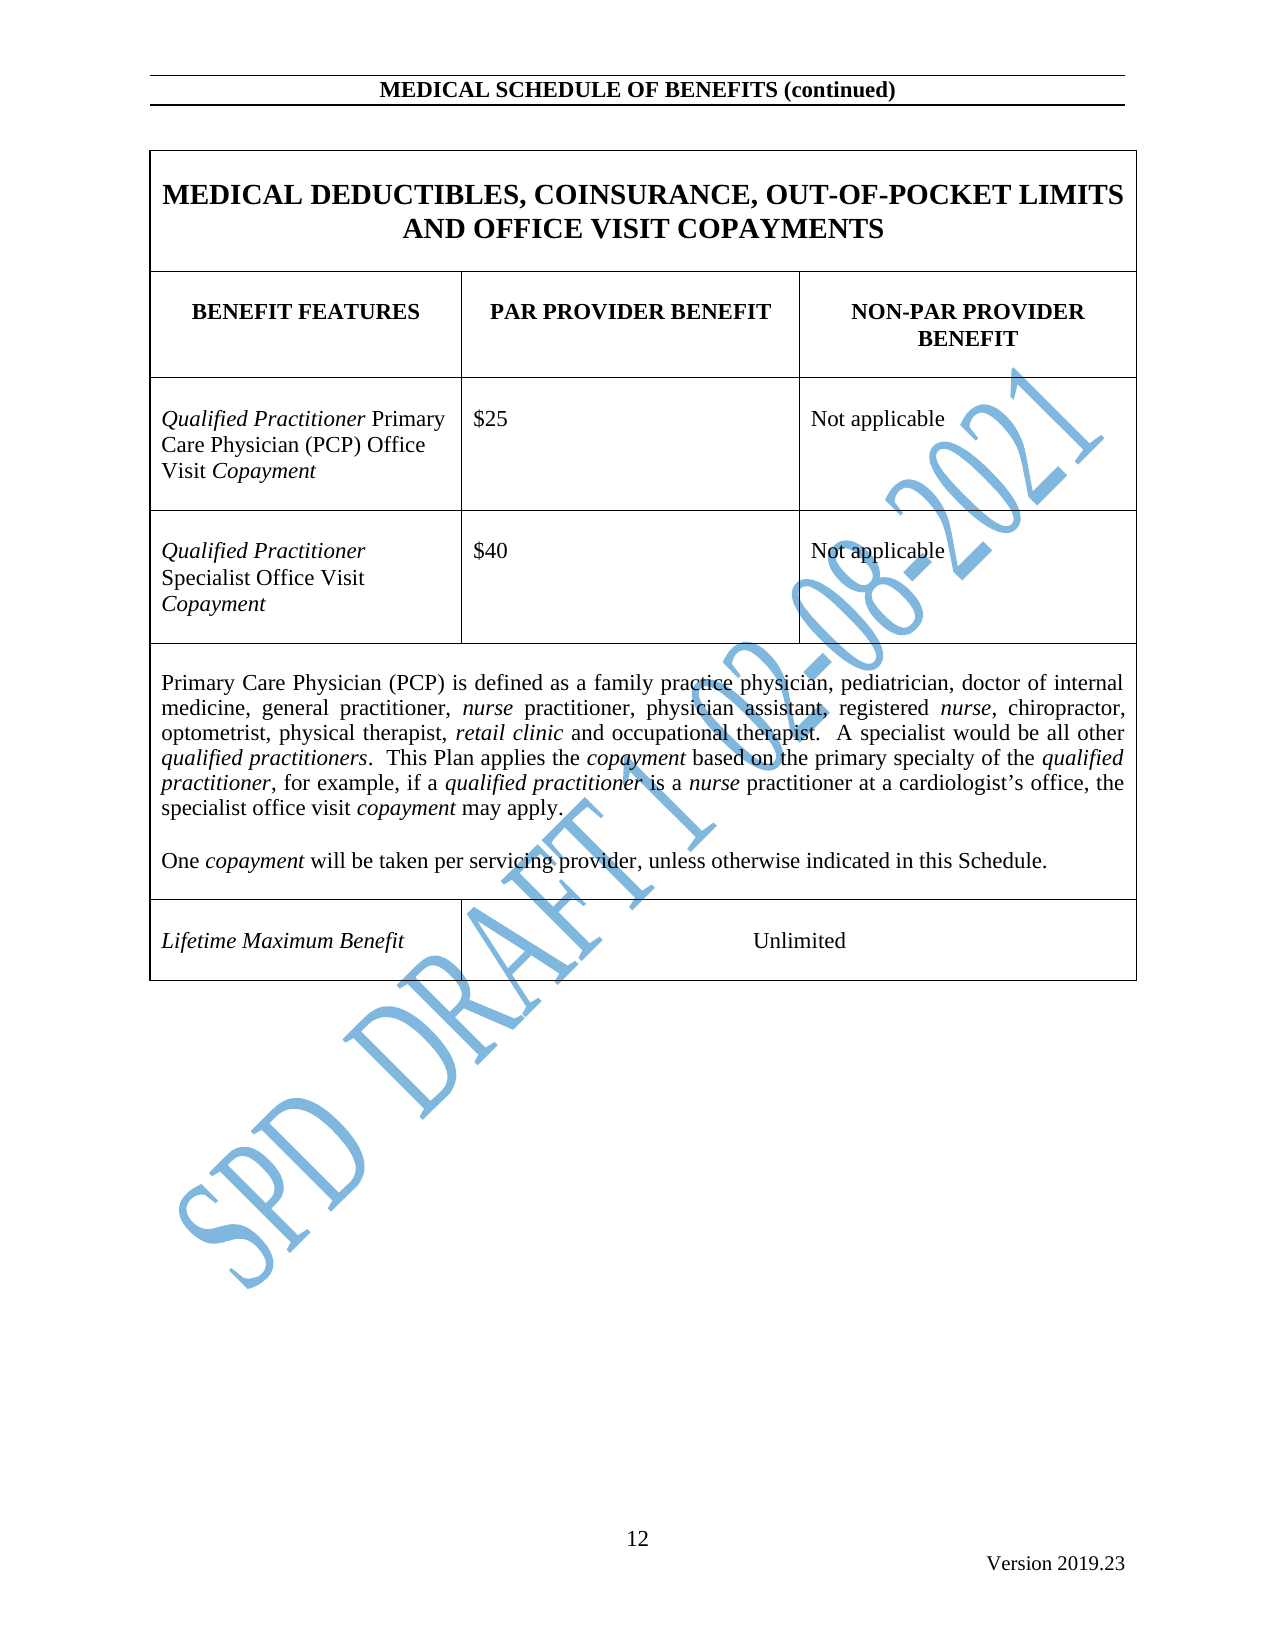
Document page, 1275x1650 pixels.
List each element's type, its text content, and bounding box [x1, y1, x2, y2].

table_header MEDICAL DEDUCTIBLES, COINSURANCE, OUT-OF-POCKET LIMITS AND OFFICE VISIT COPAYMENTS [151, 151, 1136, 271]
table_cell $40 [462, 511, 799, 643]
table_cell Unlimited [462, 900, 1136, 979]
table_cell Lifetime Maximum Benefit [151, 900, 461, 979]
table_cell Not applicable [800, 378, 1136, 510]
table_cell Not applicable [800, 511, 1136, 643]
table_cell Qualified Practitioner Specialist Office Visit Copayment [151, 511, 461, 643]
table_cell Primary Care Physician (PCP) is defined as a family practice physician, pediatrician, doctor of internal medicine, general practitioner, nurse practitioner, physician assistant, registered nurse, chiropractor, optometrist, physical therapist, retail clinic and occupational therapist. A specialist would be all other qualified practitioners. This Plan applies the copayment based on the primary specialty of the qualified practitioner, for example, if a qualified practitioner is a nurse practitioner at a cardiologist’s office, the specialist office visit copayment may apply. One copayment will be taken per servicing provider, unless otherwise indicated in this Schedule. [151, 644, 1136, 899]
table_cell NON-PAR PROVIDER BENEFIT [800, 272, 1136, 377]
table_cell Qualified Practitioner Primary Care Physician (PCP) Office Visit Copayment [151, 378, 461, 510]
table_cell PAR PROVIDER BENEFIT [462, 272, 799, 377]
table_cell $25 [462, 378, 799, 510]
table_cell BENEFIT FEATURES [151, 272, 461, 377]
